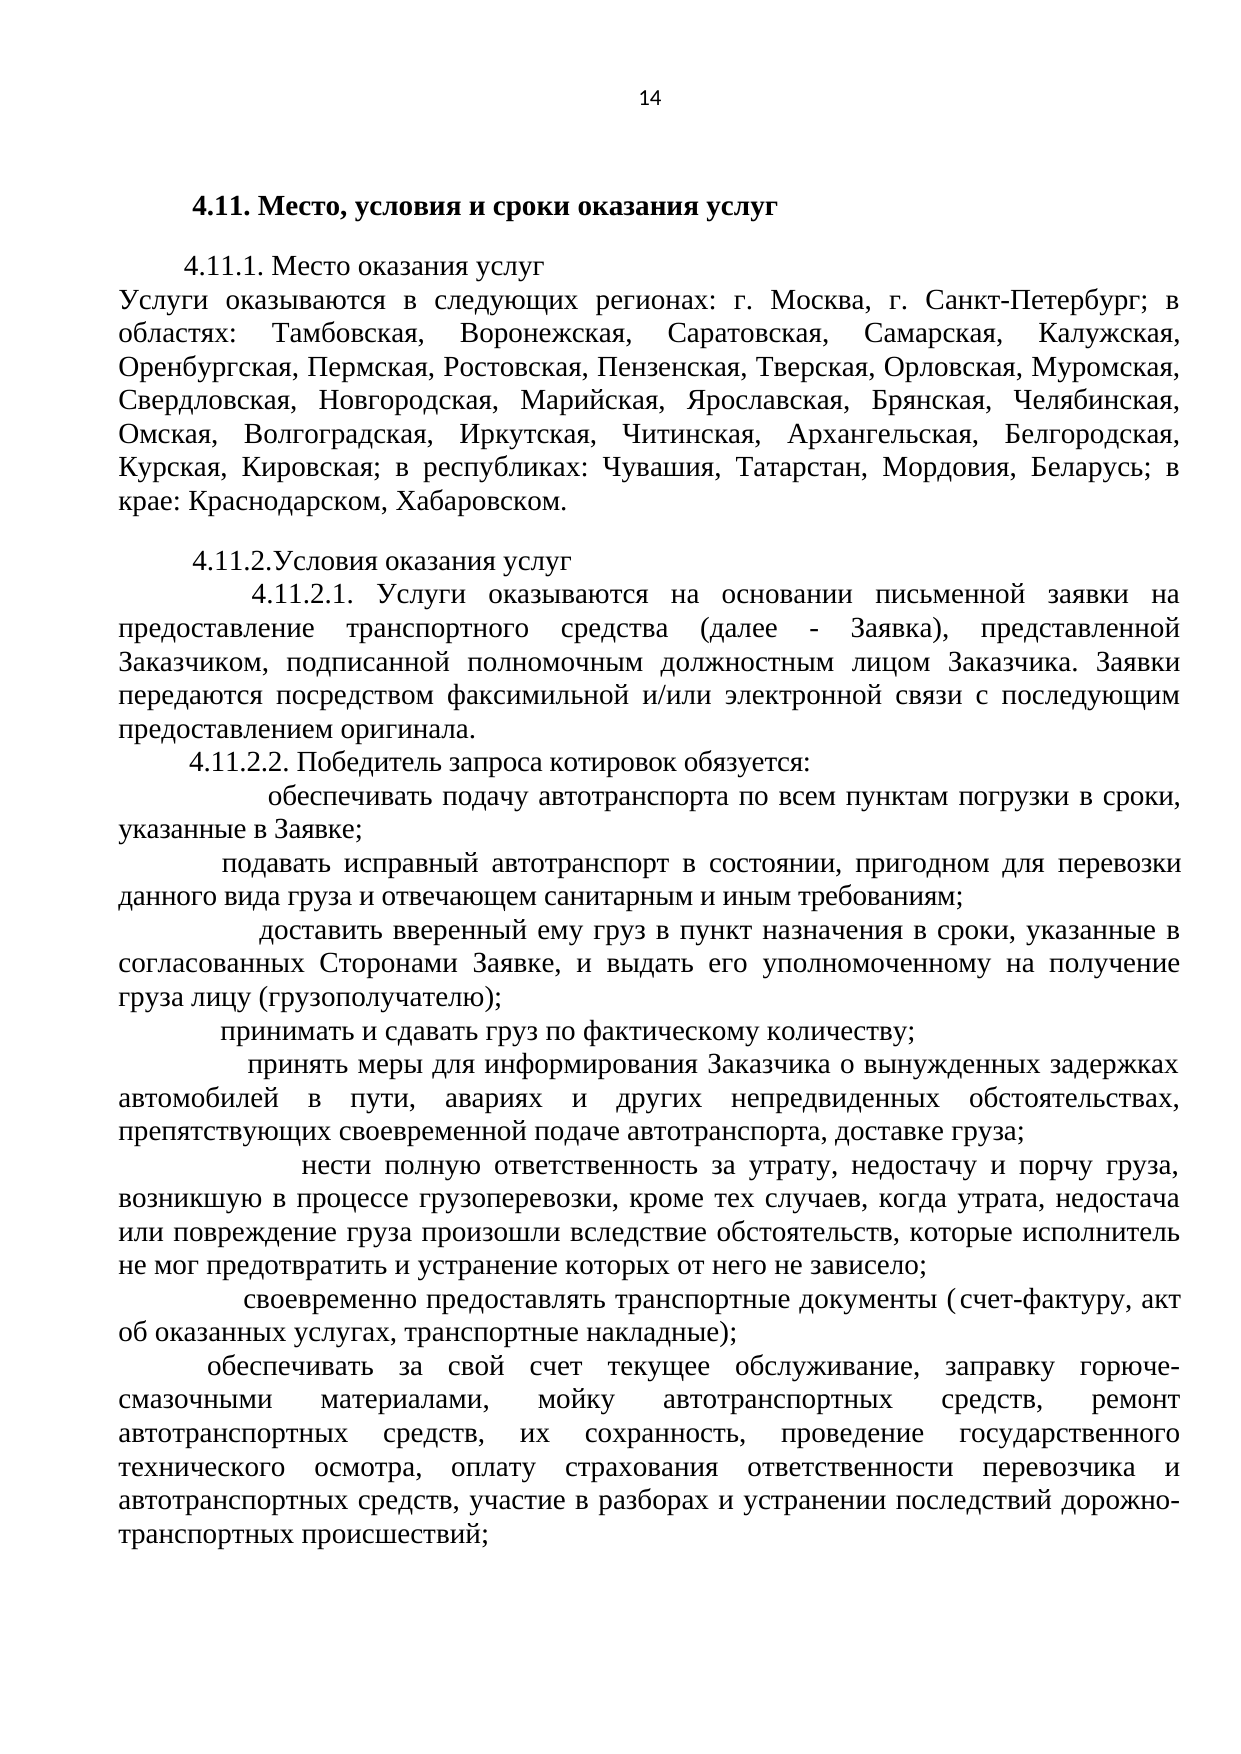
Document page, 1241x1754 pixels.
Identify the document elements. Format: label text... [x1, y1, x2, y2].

text обеспечивать за свой счет текущее обслуживание, заправку горюче-смазочными материалами, мойку автотранспортных средств, ремонт автотранспортных средств, их сохранность, проведение государственного технического осмотра, оплату страхования ответственности перевозчика и автотранспортных средств, участие в разборах и устранении последствий дорожно-транспортных происшествий; [118, 1348, 1181, 1549]
text принять меры для информирования Заказчика о вынужденных задержках автомобилей в пути, авариях и других непредвиденных обстоятельствах, препятствующих своевременной подаче автотранспорта, доставке груза; [118, 1046, 1181, 1147]
text 4.11.2.2. Победитель запроса котировок обязуется: [118, 744, 1182, 778]
text 4.11.1. Место оказания услуг [118, 248, 1181, 282]
text 4.11.2.1. Услуги оказываются на основании письменной заявки на предоставление транспортного средства (далее - Заявка), представленной Заказчиком, подписанной полномочным должностным лицом Заказчика. Заявки передаются посредством факсимильной и/или электронной связи с последующим предоставлением оригинала. [118, 577, 1181, 744]
text подавать исправный автотранспорт в состоянии, пригодном для перевозки данного вида груза и отвечающем санитарным и иным требованиям; [118, 845, 1182, 912]
subtitle 4.11. Место, условия и сроки оказания услуг [192, 188, 1181, 222]
text нести полную ответственность за утрату, недостачу и порчу груза, возникшую в процессе грузоперевозки, кроме тех случаев, когда утрата, недостача или повреждение груза произошли вследствие обстоятельств, которые исполнитель не мог предотвратить и устранение которых от него не зависело; [118, 1147, 1181, 1281]
text 4.11.2.Условия оказания услуг [118, 543, 1181, 577]
text принимать и сдавать груз по фактическому количеству; [118, 1013, 1181, 1046]
text Услуги оказываются в следующих регионах: г. Москва, г. Санкт-Петербург; в областях: Тамбовская, Воронежская, Саратовская, Самарская, Калужская, Оренбургская, Пермская, Ростовская, Пензенская, Тверская, Орловская, Муромская, Свердловская, Новгородская, Марийская, Ярославская, Брянская, Челябинская, Омская, Волгоградская, Иркутская, Читинская, Архангельская, Белгородская, Курская, Кировская; в республиках: Чувашия, Татарстан, Мордовия, Беларусь; в крае: Краснодарском, Хабаровском. [118, 282, 1181, 517]
text своевременно предоставлять транспортные документы (счет-фактуру, акт об оказанных услугах, транспортные накладные); [118, 1281, 1181, 1348]
text доставить вверенный ему груз в пункт назначения в сроки, указанные в согласованных Сторонами Заявке, и выдать его уполномоченному на получение груза лицу (грузополучателю); [118, 912, 1181, 1013]
text обеспечивать подачу автотранспорта по всем пунктам погрузки в сроки, указанные в Заявке; [118, 778, 1182, 845]
